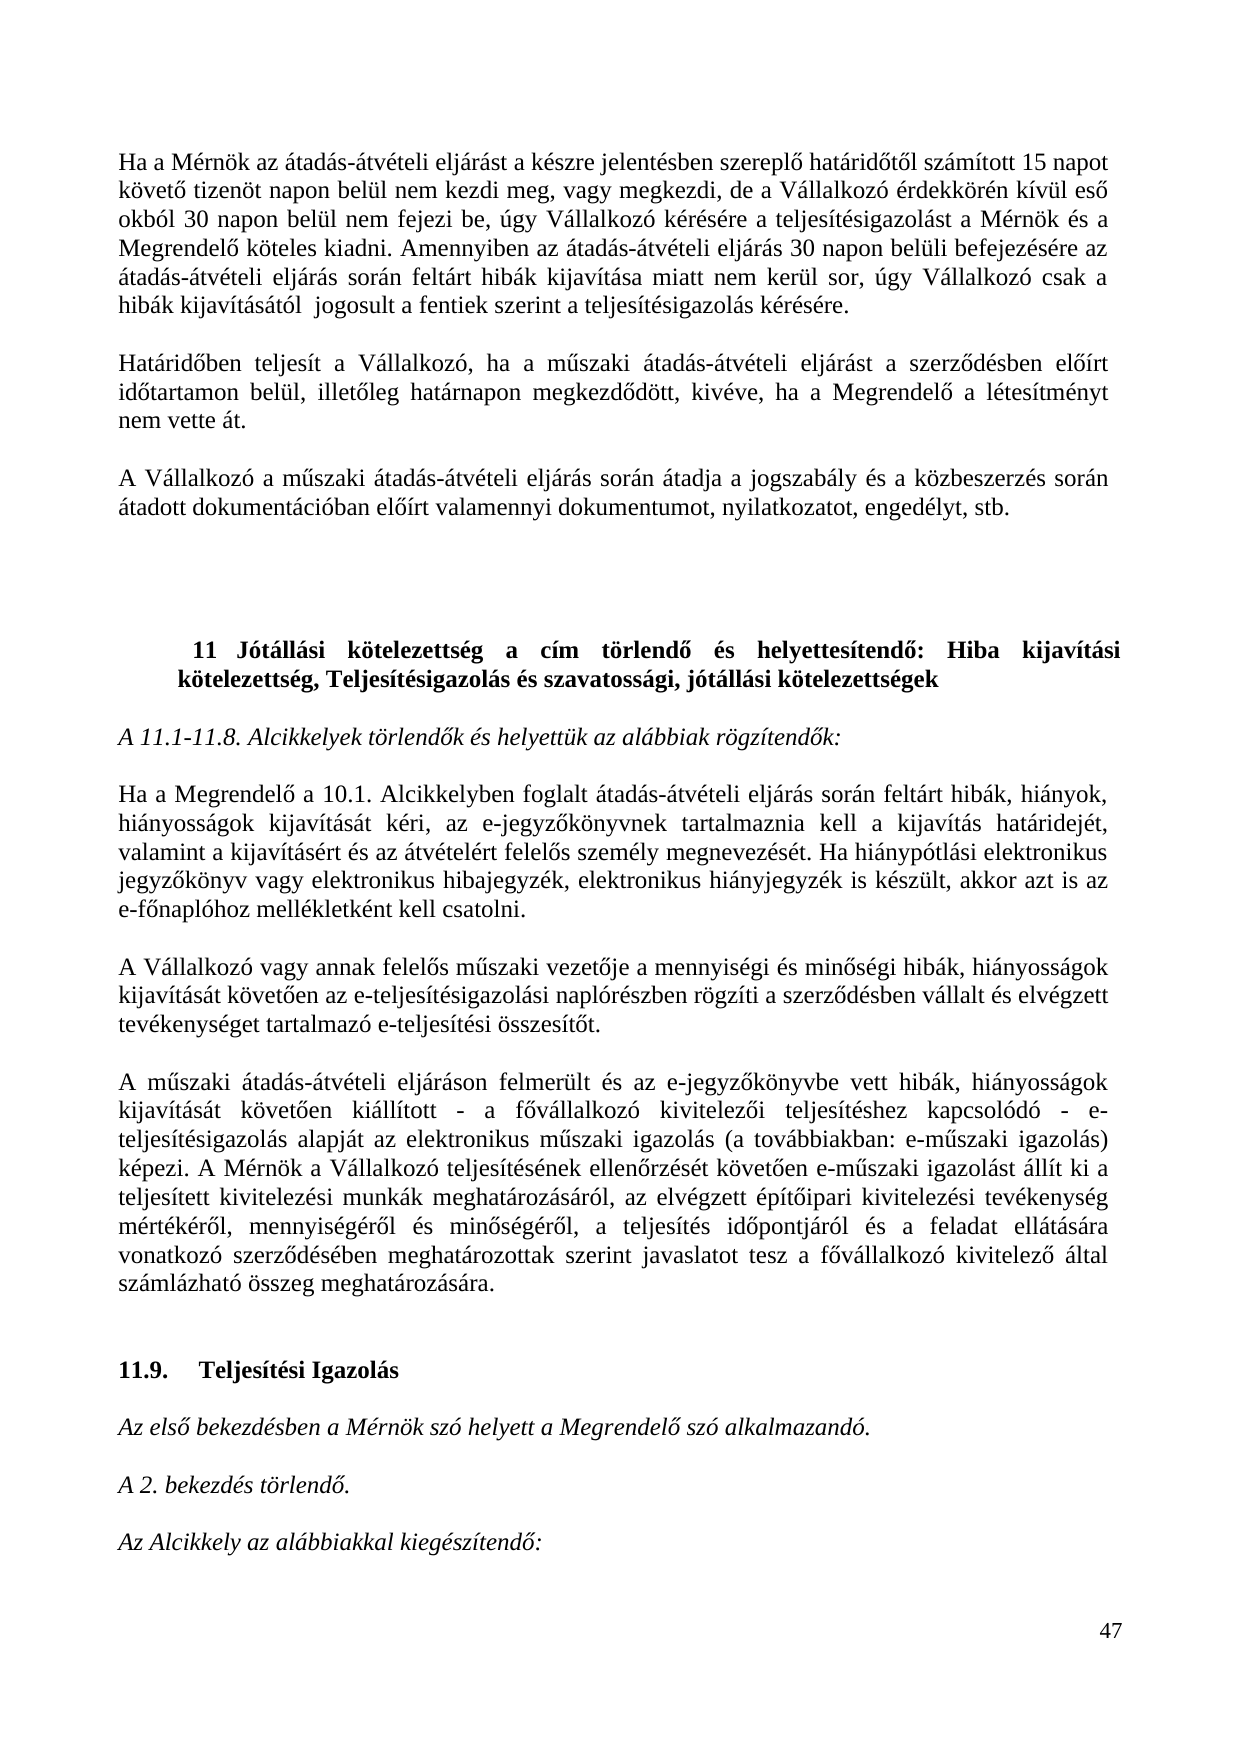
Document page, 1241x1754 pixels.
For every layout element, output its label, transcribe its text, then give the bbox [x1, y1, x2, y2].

text Ha a Megrendelő a 10.1. Alcikkelyben foglalt átadás-átvételi eljárás során feltárt hibák, hiányok, hiányosságok kijavítását kéri, az e-jegyzőkönyvnek tartalmaznia kell a kijavítás határidejét, valamint a kijavításért és az átvételért felelős személy megnevezését. Ha hiánypótlási elektronikus jegyzőkönyv vagy elektronikus hibajegyzék, elektronikus hiányjegyzék is készült, akkor azt is az e-főnaplóhoz mellékletként kell csatolni. [118, 779, 1109, 923]
text Az első bekezdésben a Mérnök szó helyett a Megrendelő szó alkalmazandó. [118, 1412, 1122, 1441]
text A Vállalkozó vagy annak felelős műszaki vezetője a mennyiségi és minőségi hibák, hiányosságok kijavítását követően az e-teljesítésigazolási naplórészben rögzíti a szerződésben vállalt és elvégzett tevékenységet tartalmazó e-teljesítési összesítőt. [118, 952, 1109, 1038]
text 11.9. Teljesítési Igazolás [118, 1355, 1122, 1383]
text 11 Jótállási kötelezettség a cím törlendő és helyettesítendő: Hiba kijavítási kötelezettség, Teljesítésigazolás és szavatossági, jótállási kötelezettségek [177, 636, 1122, 693]
text Az Alcikkely az alábbiakkal kiegészítendő: [118, 1527, 1122, 1556]
text Ha a Mérnök az átadás-átvételi eljárást a készre jelentésben szereplő határidőtől számított 15 napot követő tizenöt napon belül nem kezdi meg, vagy megkezdi, de a Vállalkozó érdekkörén kívül eső okból 30 napon belül nem fejezi be, úgy Vállalkozó kérésére a teljesítésigazolást a Mérnök és a Megrendelő köteles kiadni. Amennyiben az átadás-átvételi eljárás 30 napon belüli befejezésére az átadás-átvételi eljárás során feltárt hibák kijavítása miatt nem kerül sor, úgy Vállalkozó csak a hibák kijavításától jogosult a fentiek szerint a teljesítésigazolás kérésére. [118, 147, 1109, 319]
text Határidőben teljesít a Vállalkozó, ha a műszaki átadás-átvételi eljárást a szerződésben előírt időtartamon belül, illetőleg határnapon megkezdődött, kivéve, ha a Megrendelő a létesítményt nem vette át. [118, 348, 1109, 434]
text A 2. bekezdés törlendő. [118, 1470, 1122, 1498]
text A 11.1-11.8. Alcikkelyek törlendők és helyettük az alábbiak rögzítendők: [118, 722, 1122, 751]
text A műszaki átadás-átvételi eljáráson felmerült és az e-jegyzőkönyvbe vett hibák, hiányosságok kijavítását követően kiállított - a fővállalkozó kivitelezői teljesítéshez kapcsolódó - e-teljesítésigazolás alapját az elektronikus műszaki igazolás (a továbbiakban: e-műszaki igazolás) képezi. A Mérnök a Vállalkozó teljesítésének ellenőrzését követően e-műszaki igazolást állít ki a teljesített kivitelezési munkák meghatározásáról, az elvégzett építőipari kivitelezési tevékenység mértékéről, mennyiségéről és minőségéről, a teljesítés időpontjáról és a feladat ellátására vonatkozó szerződésében meghatározottak szerint javaslatot tesz a fővállalkozó kivitelező által számlázható összeg meghatározására. [118, 1067, 1109, 1297]
text A Vállalkozó a műszaki átadás-átvételi eljárás során átadja a jogszabály és a közbeszerzés során átadott dokumentációban előírt valamennyi dokumentumot, nyilatkozatot, engedélyt, stb. [118, 463, 1109, 521]
